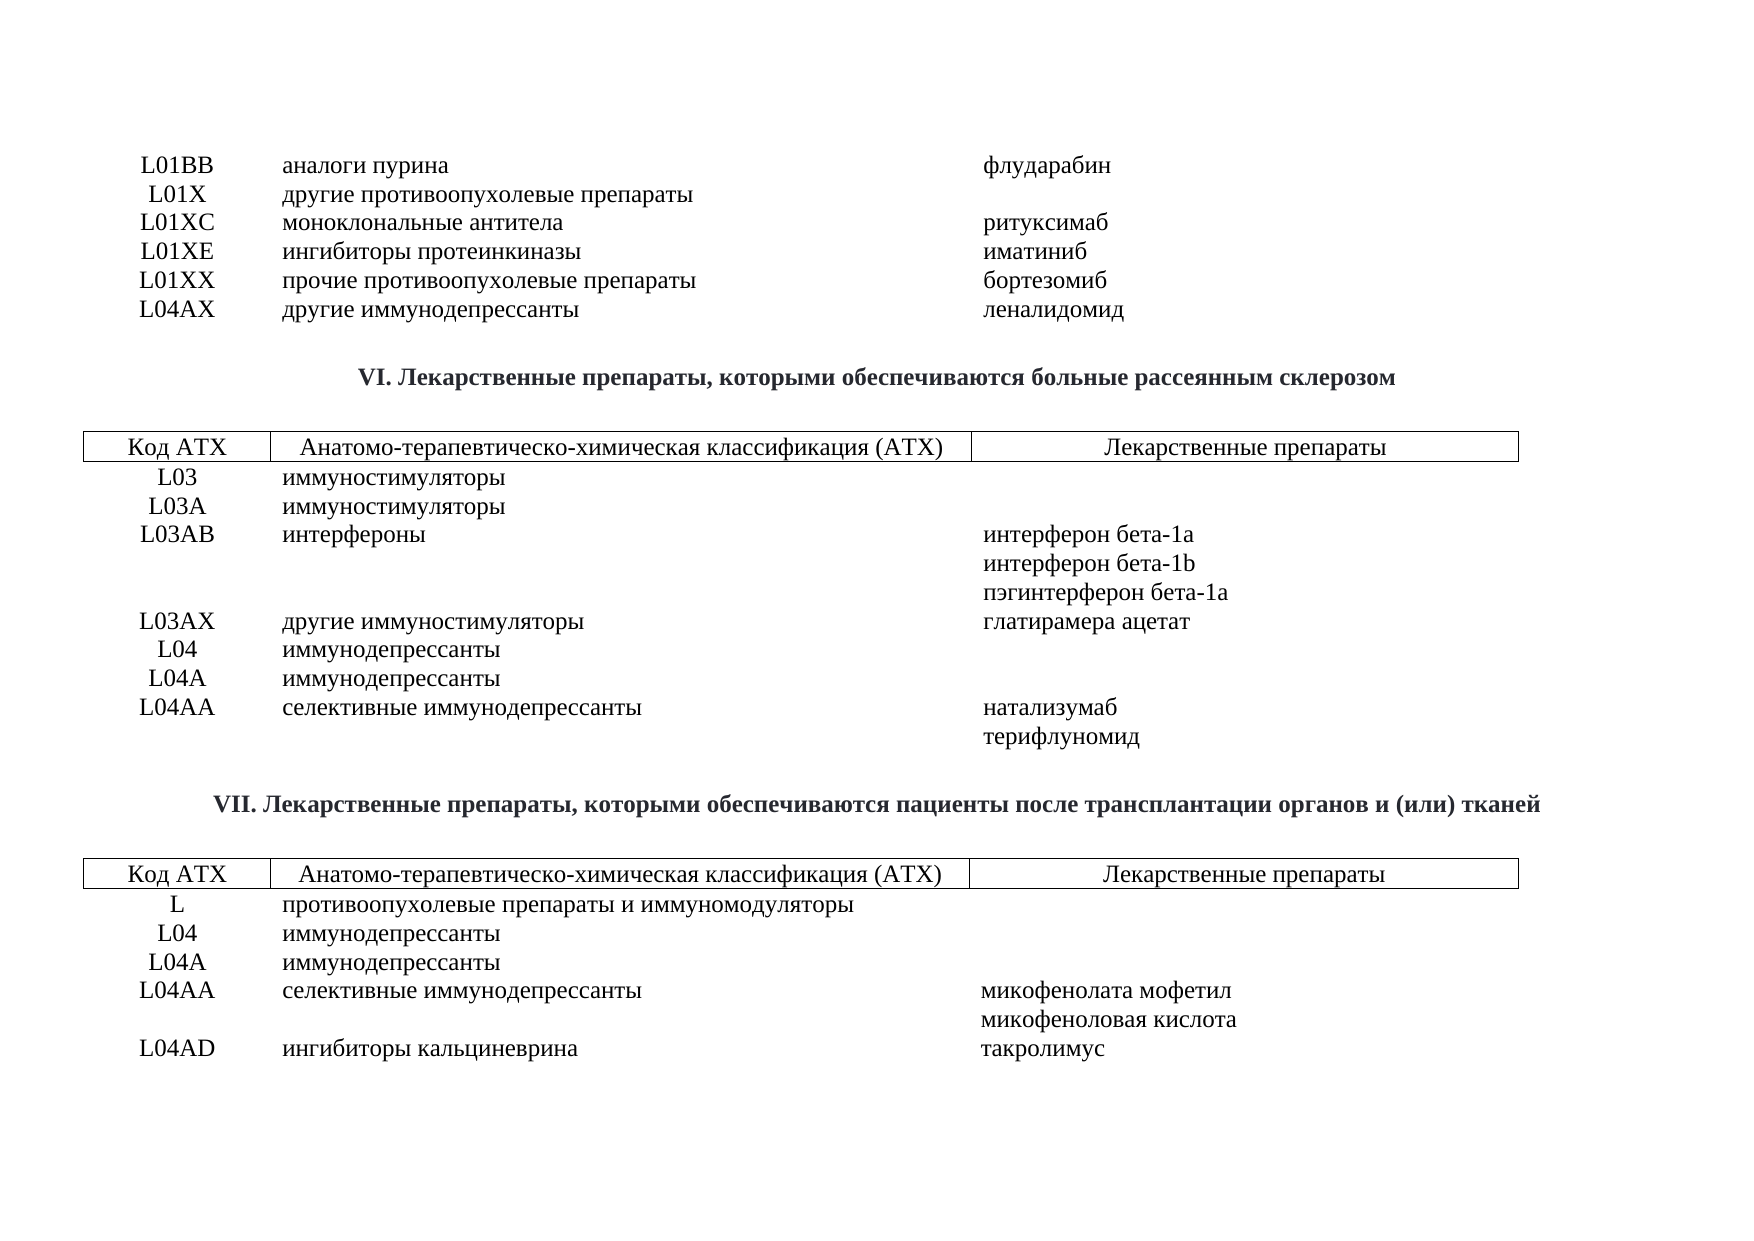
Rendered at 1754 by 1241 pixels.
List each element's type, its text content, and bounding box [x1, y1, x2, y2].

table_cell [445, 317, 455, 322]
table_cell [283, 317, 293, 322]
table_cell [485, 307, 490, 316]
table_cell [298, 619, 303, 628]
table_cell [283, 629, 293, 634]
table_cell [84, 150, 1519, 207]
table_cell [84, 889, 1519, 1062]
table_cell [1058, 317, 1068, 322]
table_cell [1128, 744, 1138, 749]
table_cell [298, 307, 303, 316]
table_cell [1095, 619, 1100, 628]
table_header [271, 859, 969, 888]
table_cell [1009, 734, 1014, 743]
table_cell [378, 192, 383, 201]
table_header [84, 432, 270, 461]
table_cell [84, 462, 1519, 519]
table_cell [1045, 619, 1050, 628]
subtitle VII. Лекарственные препараты, которыми обеспечиваются пациенты после трансплантации органов и (или) тканей [83, 789, 1671, 818]
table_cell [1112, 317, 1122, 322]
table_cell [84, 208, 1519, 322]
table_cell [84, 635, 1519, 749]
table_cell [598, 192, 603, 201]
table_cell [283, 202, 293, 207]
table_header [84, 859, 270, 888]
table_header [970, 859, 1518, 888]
subtitle VI. Лекарственные препараты, которыми обеспечиваются больные рассеянным склерозом [83, 362, 1671, 391]
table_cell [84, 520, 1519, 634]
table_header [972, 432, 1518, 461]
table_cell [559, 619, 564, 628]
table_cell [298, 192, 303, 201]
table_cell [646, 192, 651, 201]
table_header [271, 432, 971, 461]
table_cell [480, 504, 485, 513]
